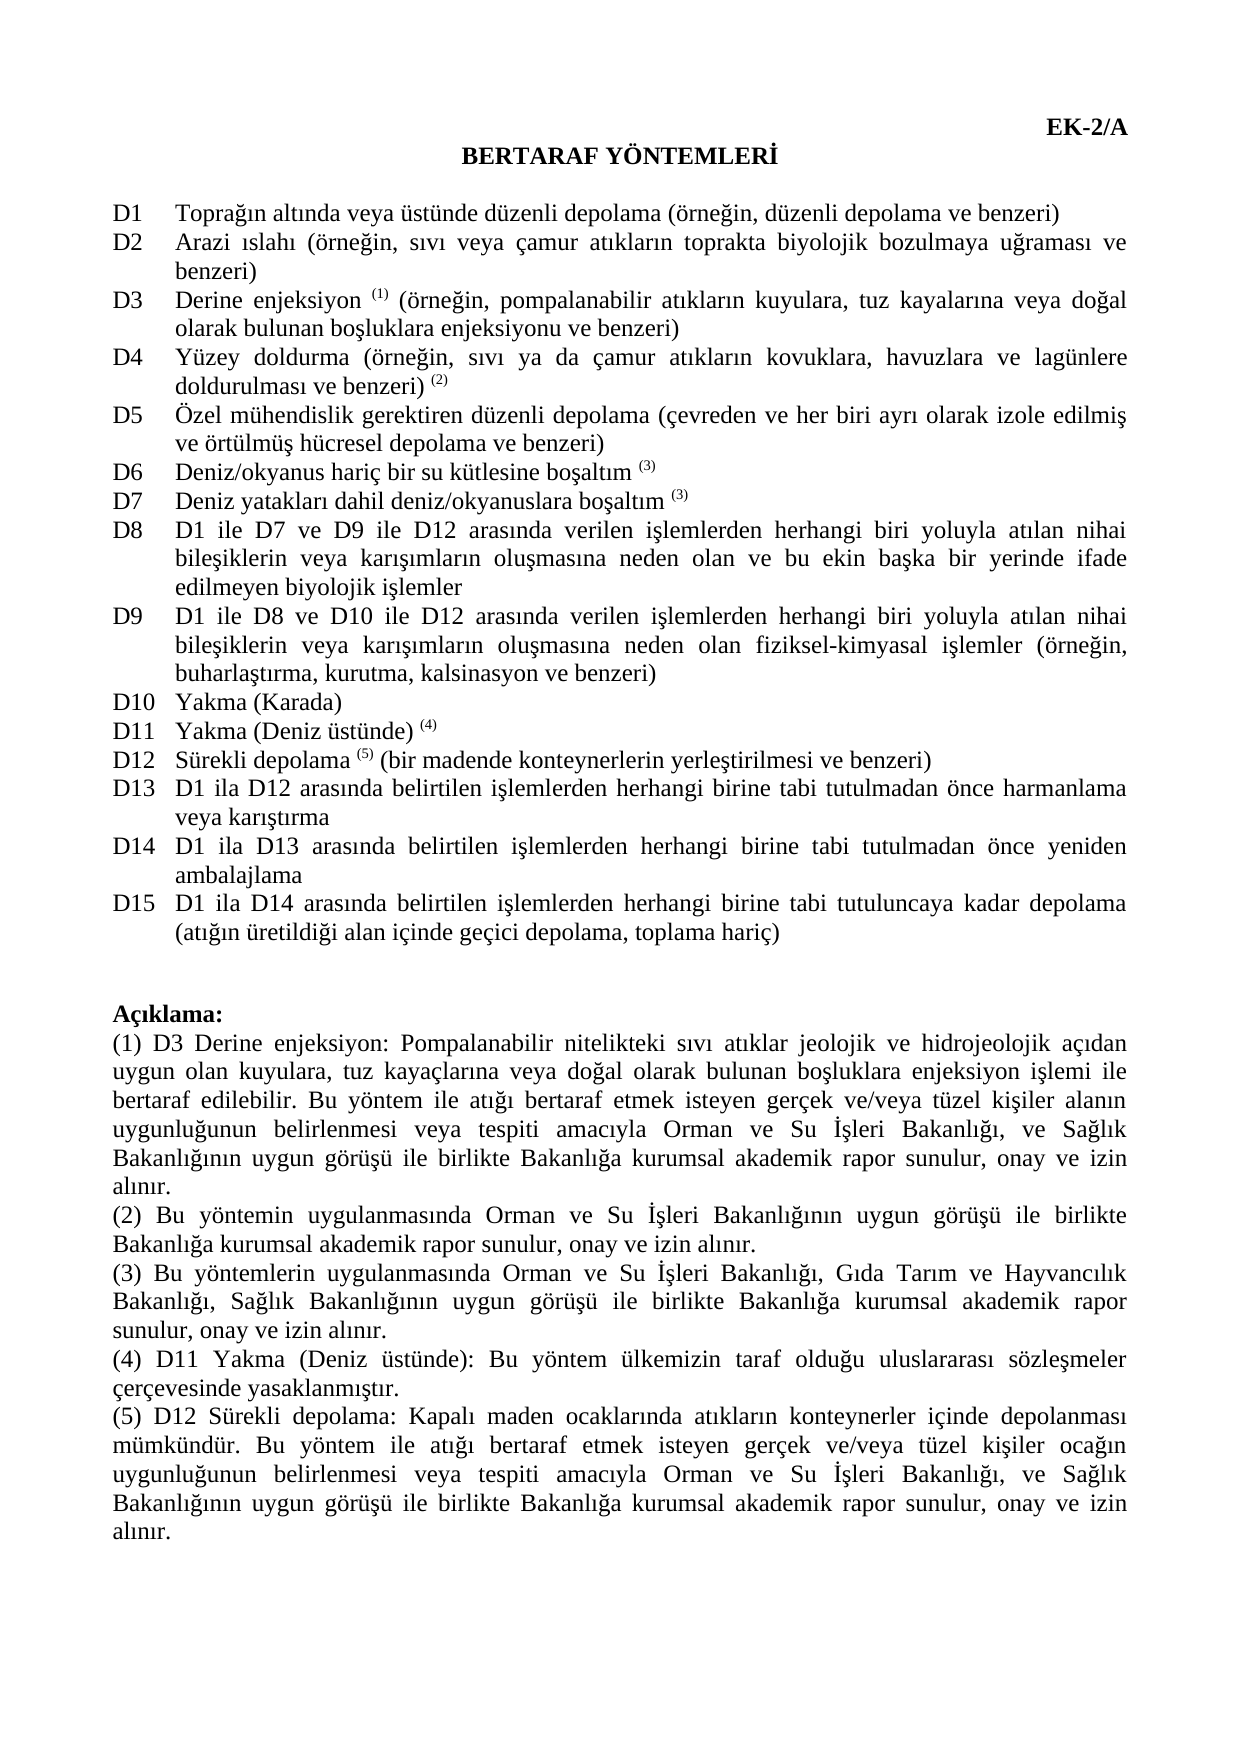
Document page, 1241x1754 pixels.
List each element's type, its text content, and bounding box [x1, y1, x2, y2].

text D9 D1 ile D8 ve D10 ile D12 arasında verilen işlemlerden herhangi biri yoluyla atılan nihai bileşiklerin veya karışımların oluşmasına neden olan fiziksel-kimyasal işlemler (örneğin, buharlaştırma, kurutma, kalsinasyon ve benzeri) [112, 601, 1128, 687]
text D3 Derine enjeksiyon (1) (örneğin, pompalanabilir atıkların kuyulara, tuz kayalarına veya doğal olarak bulunan boşluklara enjeksiyonu ve benzeri) [112, 285, 1128, 342]
text D8 D1 ile D7 ve D9 ile D12 arasında verilen işlemlerden herhangi biri yoluyla atılan nihai bileşiklerin veya karışımların oluşmasına neden olan ve bu ekin başka bir yerinde ifade edilmeyen biyolojik işlemler [112, 515, 1128, 601]
text D5 Özel mühendislik gerektiren düzenli depolama (çevreden ve her biri ayrı olarak izole edilmiş ve örtülmüş hücresel depolama ve benzeri) [112, 400, 1128, 457]
text (3) Bu yöntemlerin uygulanmasında Orman ve Su İşleri Bakanlığı, Gıda Tarım ve Hayvancılık Bakanlığı, Sağlık Bakanlığının uygun görüşü ile birlikte Bakanlığa kurumsal akademik rapor sunulur, onay ve izin alınır. [112, 1258, 1128, 1344]
text D1 Toprağın altında veya üstünde düzenli depolama (örneğin, düzenli depolama ve benzeri) [112, 198, 1128, 227]
text (5) D12 Sürekli depolama: Kapalı maden ocaklarında atıkların konteynerler içinde depolanması mümkündür. Bu yöntem ile atığı bertaraf etmek isteyen gerçek ve/veya tüzel kişiler ocağın uygunluğunun belirlenmesi veya tespiti amacıyla Orman ve Su İşleri Bakanlığı, ve Sağlık Bakanlığının uygun görüşü ile birlikte Bakanlığa kurumsal akademik rapor sunulur, onay ve izin alınır. [112, 1401, 1128, 1545]
text (2) Bu yöntemin uygulanmasında Orman ve Su İşleri Bakanlığının uygun görüşü ile birlikte Bakanlığa kurumsal akademik rapor sunulur, onay ve izin alınır. [112, 1200, 1128, 1258]
text D6 Deniz/okyanus hariç bir su kütlesine boşaltım (3) [112, 457, 1128, 486]
text D15 D1 ila D14 arasında belirtilen işlemlerden herhangi birine tabi tutuluncaya kadar depolama (atığın üretildiği alan içinde geçici depolama, toplama hariç) [112, 888, 1128, 946]
text D14 D1 ila D13 arasında belirtilen işlemlerden herhangi birine tabi tutulmadan önce yeniden ambalajlama [112, 831, 1128, 888]
text D2 Arazi ıslahı (örneğin, sıvı veya çamur atıkların toprakta biyolojik bozulmaya uğraması ve benzeri) [112, 227, 1128, 285]
text BERTARAF YÖNTEMLERİ [112, 141, 1128, 170]
text (4) D11 Yakma (Deniz üstünde): Bu yöntem ülkemizin taraf olduğu uluslararası sözleşmeler çerçevesinde yasaklanmıştır. [112, 1344, 1128, 1401]
text Açıklama: [112, 999, 1128, 1028]
text D10 Yakma (Karada) [112, 687, 1128, 716]
text D11 Yakma (Deniz üstünde) (4) [112, 716, 1128, 745]
text EK-2/A [112, 112, 1128, 141]
text D4 Yüzey doldurma (örneğin, sıvı ya da çamur atıkların kovuklara, havuzlara ve lagünlere doldurulması ve benzeri) (2) [112, 342, 1128, 400]
text D7 Deniz yatakları dahil deniz/okyanuslara boşaltım (3) [112, 486, 1128, 515]
text D12 Sürekli depolama (5) (bir madende konteynerlerin yerleştirilmesi ve benzeri) [112, 745, 1128, 773]
text D13 D1 ila D12 arasında belirtilen işlemlerden herhangi birine tabi tutulmadan önce harmanlama veya karıştırma [112, 773, 1128, 831]
text (1) D3 Derine enjeksiyon: Pompalanabilir nitelikteki sıvı atıklar jeolojik ve hidrojeolojik açıdan uygun olan kuyulara, tuz kayaçlarına veya doğal olarak bulunan boşluklara enjeksiyon işlemi ile bertaraf edilebilir. Bu yöntem ile atığı bertaraf etmek isteyen gerçek ve/veya tüzel kişiler alanın uygunluğunun belirlenmesi veya tespiti amacıyla Orman ve Su İşleri Bakanlığı, ve Sağlık Bakanlığının uygun görüşü ile birlikte Bakanlığa kurumsal akademik rapor sunulur, onay ve izin alınır. [112, 1028, 1128, 1200]
